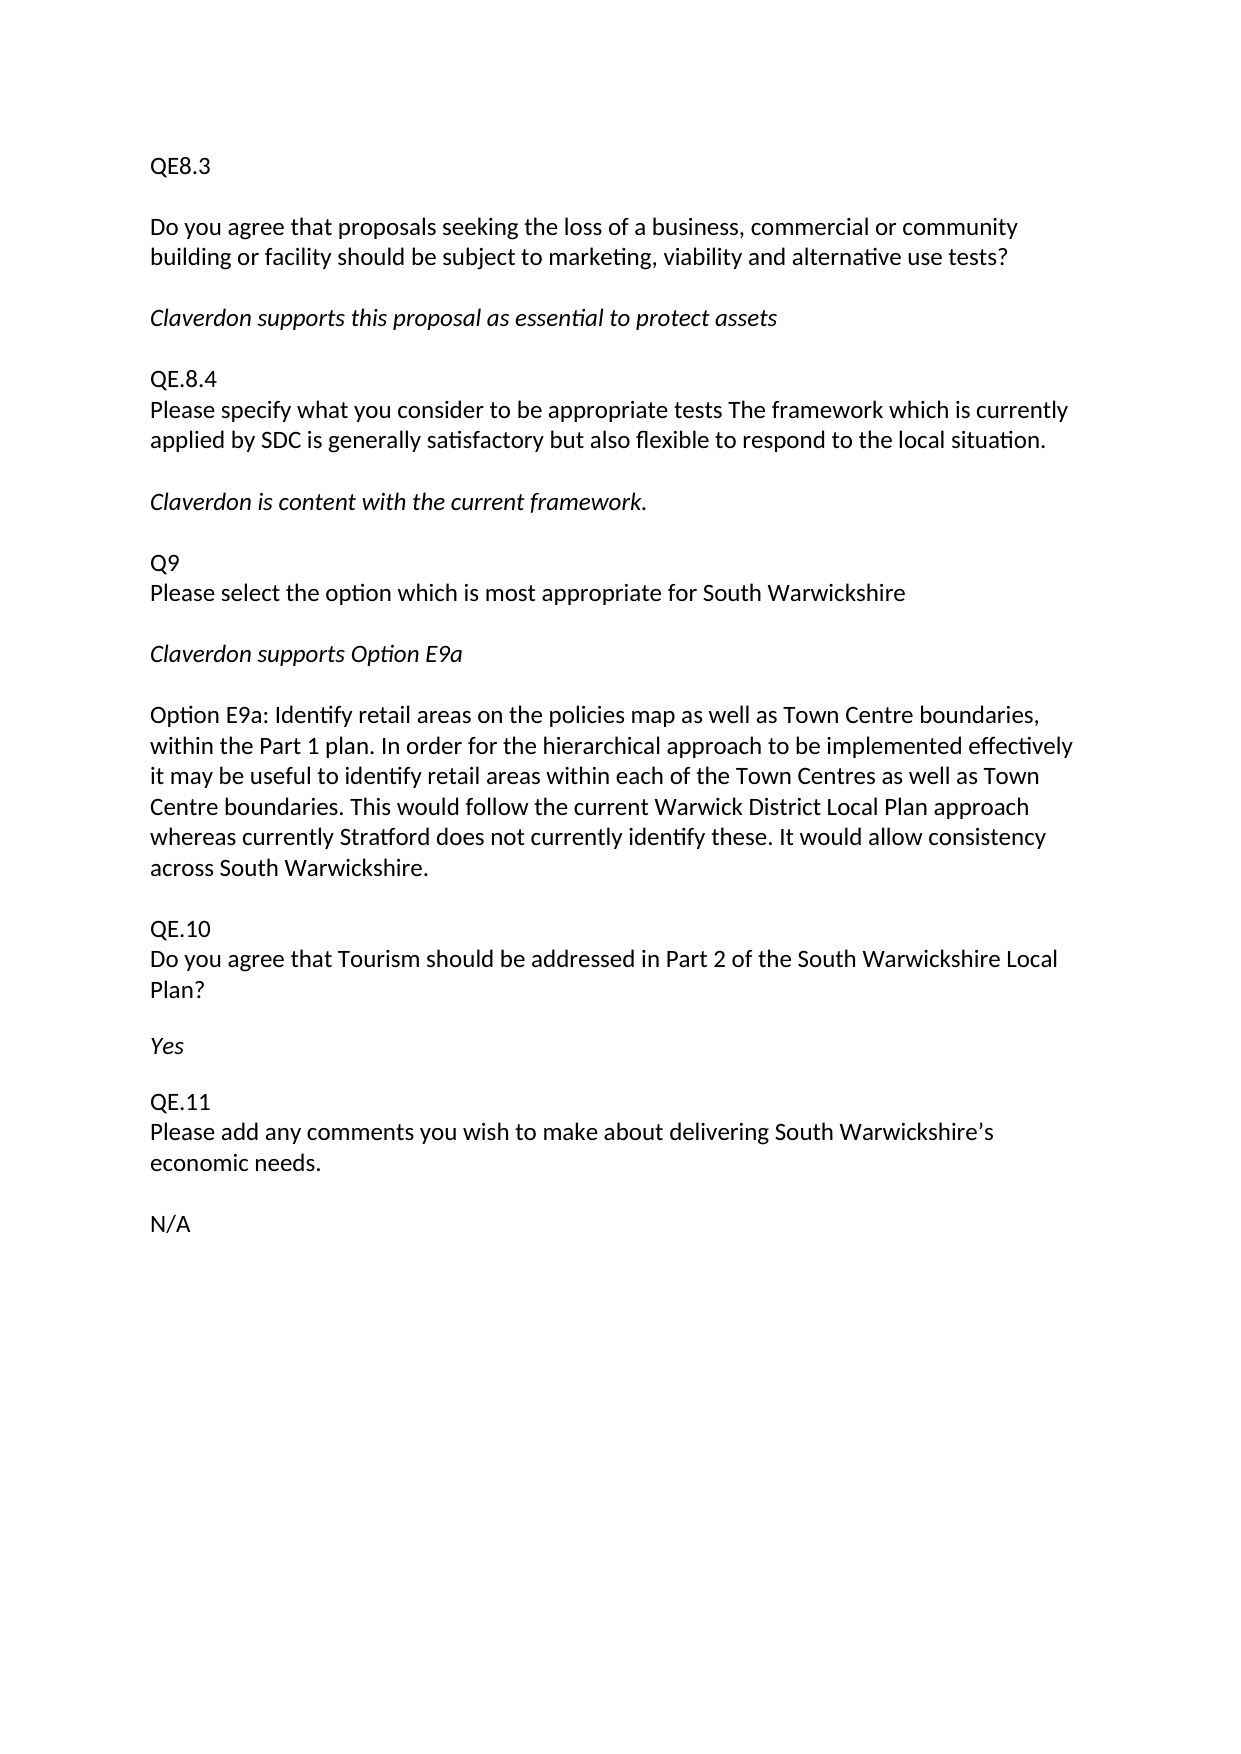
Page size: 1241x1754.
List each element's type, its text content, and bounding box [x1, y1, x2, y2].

text Claverdon is content with the current framework. [150, 486, 1090, 516]
text Claverdon supports this proposal as essential to protect assets [150, 303, 1090, 333]
text Q9 [150, 547, 1090, 577]
text QE.10 [150, 913, 1090, 943]
text Yes [150, 1030, 1090, 1061]
text Please specify what you consider to be appropriate tests The framework which is currently applied by SDC is generally satisfactory but also flexible to respond to the local situation. [150, 394, 1090, 455]
text Claverdon supports Option E9a [150, 638, 1090, 669]
text N/A [150, 1208, 1090, 1238]
text Do you agree that Tourism should be addressed in Part 2 of the South Warwickshire Local Plan? [150, 943, 1090, 1004]
text Option E9a: Identify retail areas on the policies map as well as Town Centre boundaries, within the Part 1 plan. In order for the hierarchical approach to be implemented effectively it may be useful to identify retail areas within each of the Town Centres as well as Town Centre boundaries. This would follow the current Warwick District Local Plan approach whereas currently Stratford does not currently identify these. It would allow consistency across South Warwickshire. [150, 699, 1090, 882]
text Please select the option which is most appropriate for South Warwickshire [150, 577, 1090, 608]
text QE.8.4 [150, 364, 1090, 394]
text Please add any comments you wish to make about delivering South Warwickshire’s economic needs. [150, 1116, 1090, 1177]
text QE8.3 [150, 150, 1090, 181]
text QE.11 [150, 1086, 1090, 1116]
text Do you agree that proposals seeking the loss of a business, commercial or community building or facility should be subject to marketing, viability and alternative use tests? [150, 211, 1090, 272]
